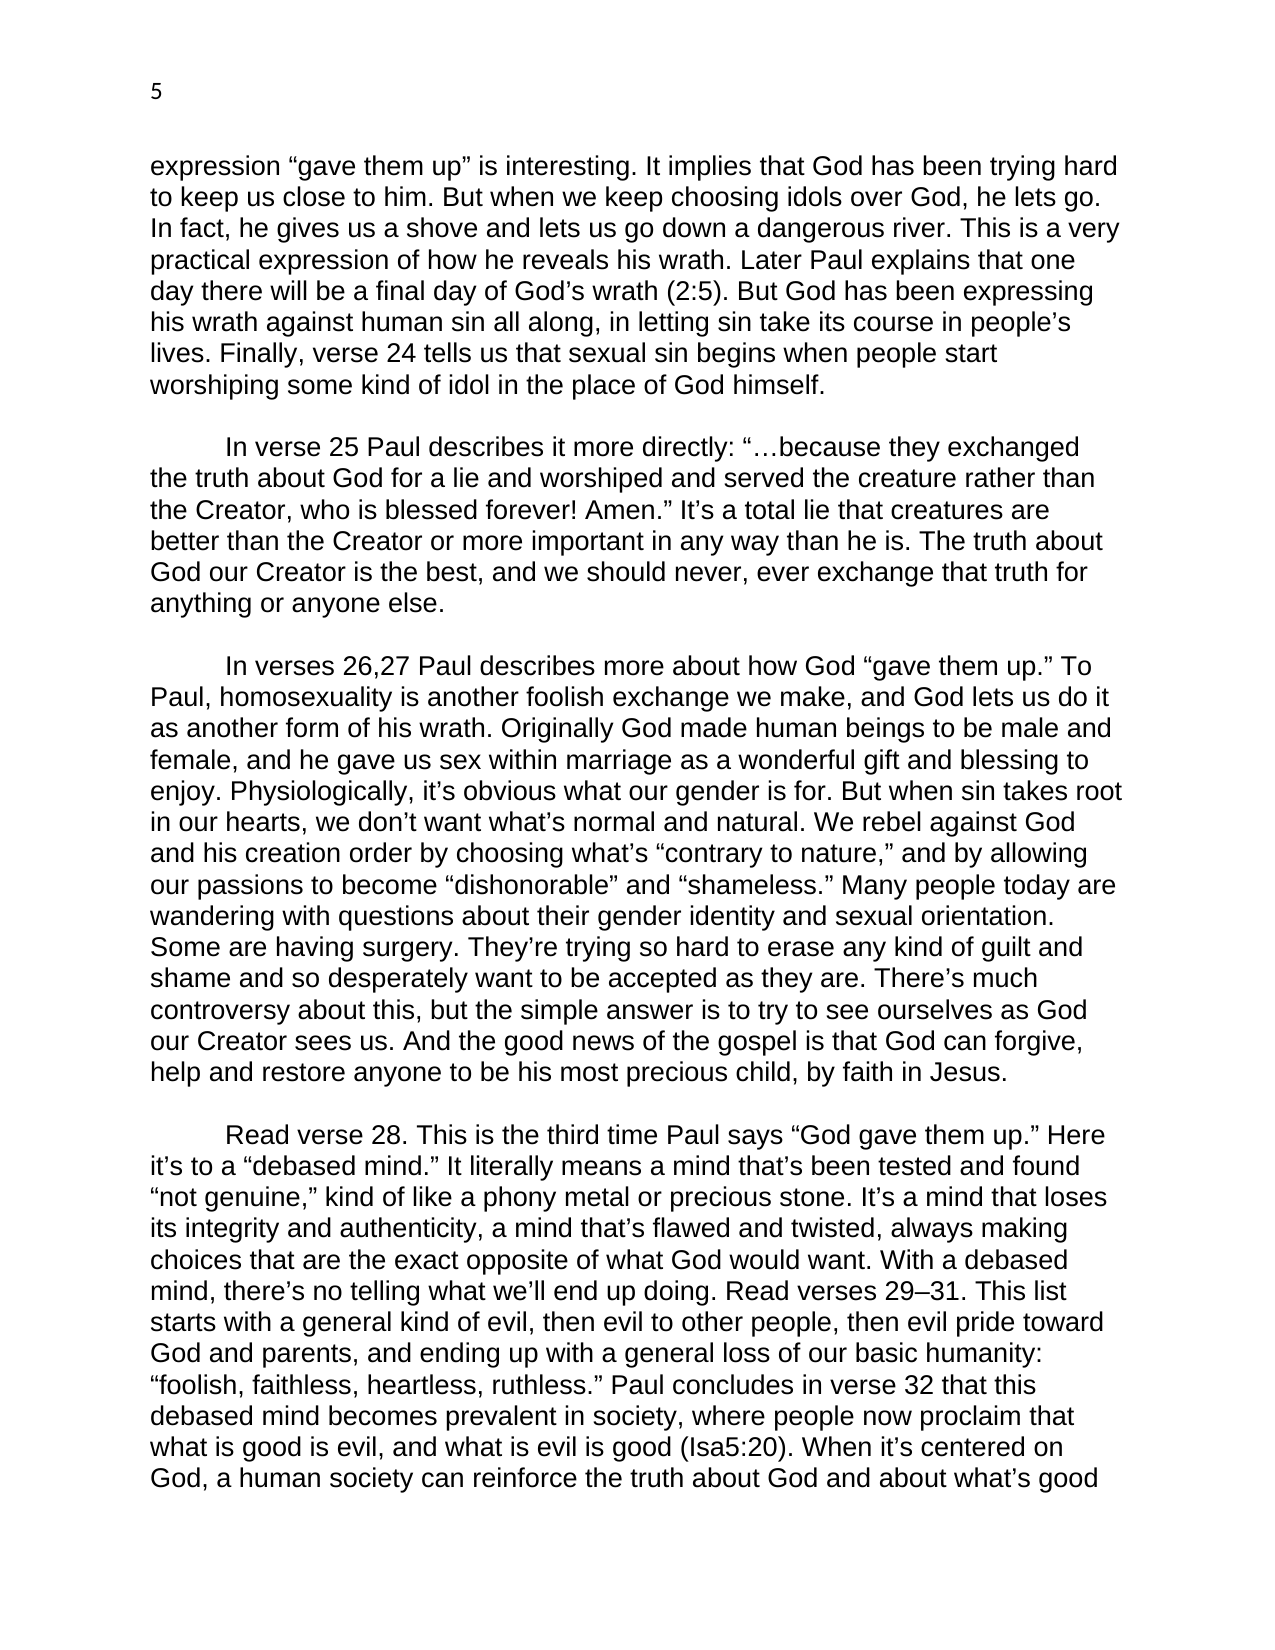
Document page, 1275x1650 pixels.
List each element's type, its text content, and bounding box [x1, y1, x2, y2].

text In verses 26,27 Paul describes more about how God “gave them up.” To Paul, homosexuality is another foolish exchange we make, and God lets us do it as another form of his wrath. Originally God made human beings to be male and female, and he gave us sex within marriage as a wonderful gift and blessing to enjoy. Physiologically, it’s obvious what our gender is for. But when sin takes root in our hearts, we don’t want what’s normal and natural. We rebel against God and his creation order by choosing what’s “contrary to nature,” and by allowing our passions to become “dishonorable” and “shameless.” Many people today are wandering with questions about their gender identity and sexual orientation. Some are having surgery. They’re trying so hard to erase any kind of guilt and shame and so desperately want to be accepted as they are. There’s much controversy about this, but the simple answer is to try to see ourselves as God our Creator sees us. And the good news of the gospel is that God can forgive, help and restore anyone to be his most precious child, by faith in Jesus. [150, 650, 1125, 1087]
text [150, 1119, 1125, 1494]
text In verse 25 Paul describes it more directly: “…because they exchanged the truth about God for a lie and worshiped and served the creature rather than the Creator, who is blessed forever! Amen.” It’s a total lie that creatures are better than the Creator or more important in any way than he is. The truth about God our Creator is the best, and we should never, ever exchange that truth for anything or anyone else. [150, 431, 1125, 619]
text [150, 150, 1125, 400]
